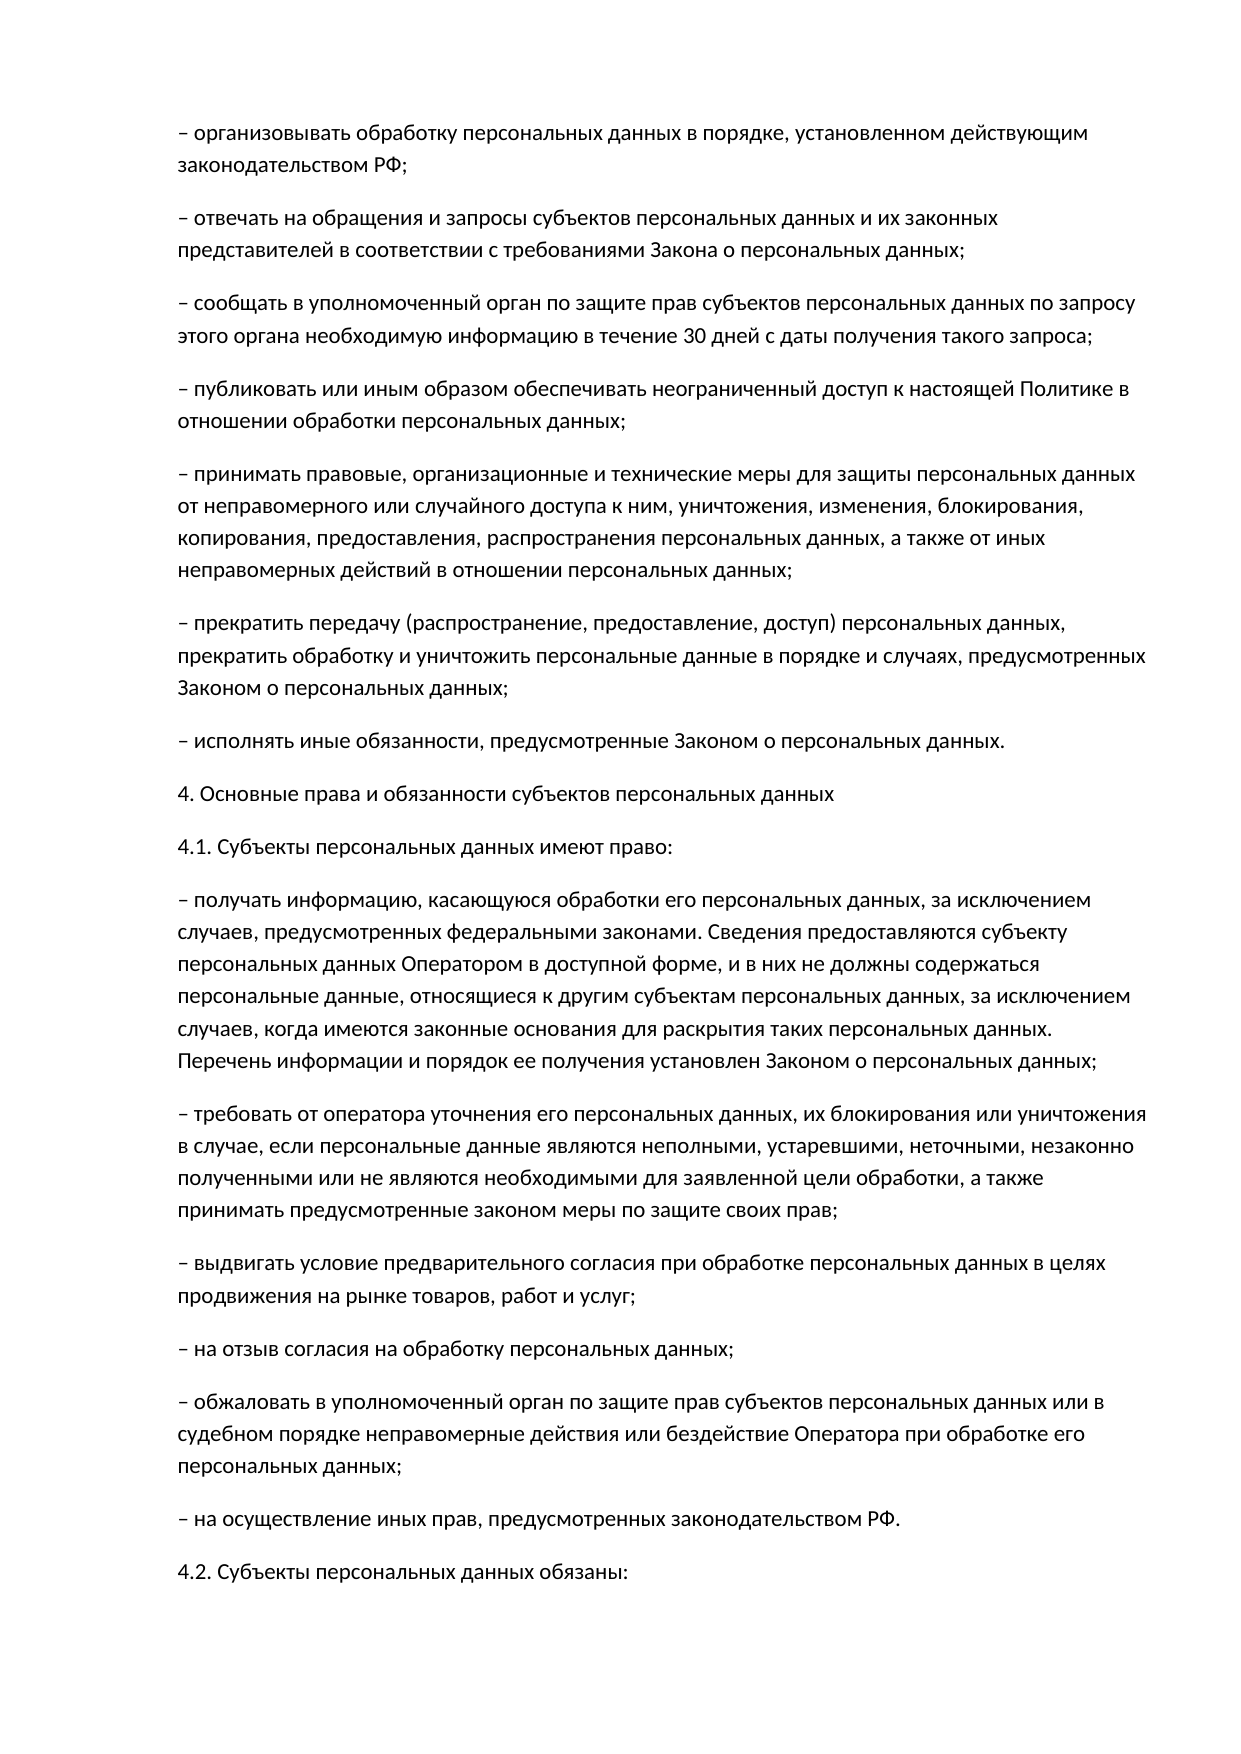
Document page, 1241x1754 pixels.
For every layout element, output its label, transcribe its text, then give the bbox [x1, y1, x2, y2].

text – отвечать на обращения и запросы субъектов персональных данных и их законных представителей в соответствии с требованиями Закона о персональных данных; [177, 203, 1152, 263]
text – исполнять иные обязанности, предусмотренные Законом о персональных данных. [177, 726, 1152, 754]
text – требовать от оператора уточнения его персональных данных, их блокирования или уничтожения в случае, если персональные данные являются неполными, устаревшими, неточными, незаконно полученными или не являются необходимыми для заявленной цели обработки, а также принимать предусмотренные законом меры по защите своих прав; [177, 1099, 1152, 1223]
text – публиковать или иным образом обеспечивать неограниченный доступ к настоящей Политике в отношении обработки персональных данных; [177, 374, 1152, 434]
text – прекратить передачу (распространение, предоставление, доступ) персональных данных, прекратить обработку и уничтожить персональные данные в порядке и случаях, предусмотренных Законом о персональных данных; [177, 608, 1152, 701]
text – принимать правовые, организационные и технические меры для защиты персональных данных от неправомерного или случайного доступа к ним, уничтожения, изменения, блокирования, копирования, предоставления, распространения персональных данных, а также от иных неправомерных действий в отношении персональных данных; [177, 459, 1152, 583]
text – выдвигать условие предварительного согласия при обработке персональных данных в целях продвижения на рынке товаров, работ и услуг; [177, 1248, 1152, 1309]
text – на отзыв согласия на обработку персональных данных; [177, 1334, 1152, 1362]
text – организовывать обработку персональных данных в порядке, установленном действующим законодательством РФ; [177, 118, 1152, 178]
text – обжаловать в уполномоченный орган по защите прав субъектов персональных данных или в судебном порядке неправомерные действия или бездействие Оператора при обработке его персональных данных; [177, 1387, 1152, 1479]
text – сообщать в уполномоченный орган по защите прав субъектов персональных данных по запросу этого органа необходимую информацию в течение 30 дней с даты получения такого запроса; [177, 288, 1152, 349]
text – получать информацию, касающуюся обработки его персональных данных, за исключением случаев, предусмотренных федеральными законами. Сведения предоставляются субъекту персональных данных Оператором в доступной форме, и в них не должны содержаться персональные данные, относящиеся к другим субъектам персональных данных, за исключением случаев, когда имеются законные основания для раскрытия таких персональных данных. Перечень информации и порядок ее получения установлен Законом о персональных данных; [177, 885, 1152, 1074]
text 4.2. Субъекты персональных данных обязаны: [177, 1557, 1152, 1585]
text 4. Основные права и обязанности субъектов персональных данных [177, 779, 1152, 807]
text 4.1. Субъекты персональных данных имеют право: [177, 832, 1152, 860]
text – на осуществление иных прав, предусмотренных законодательством РФ. [177, 1504, 1152, 1532]
